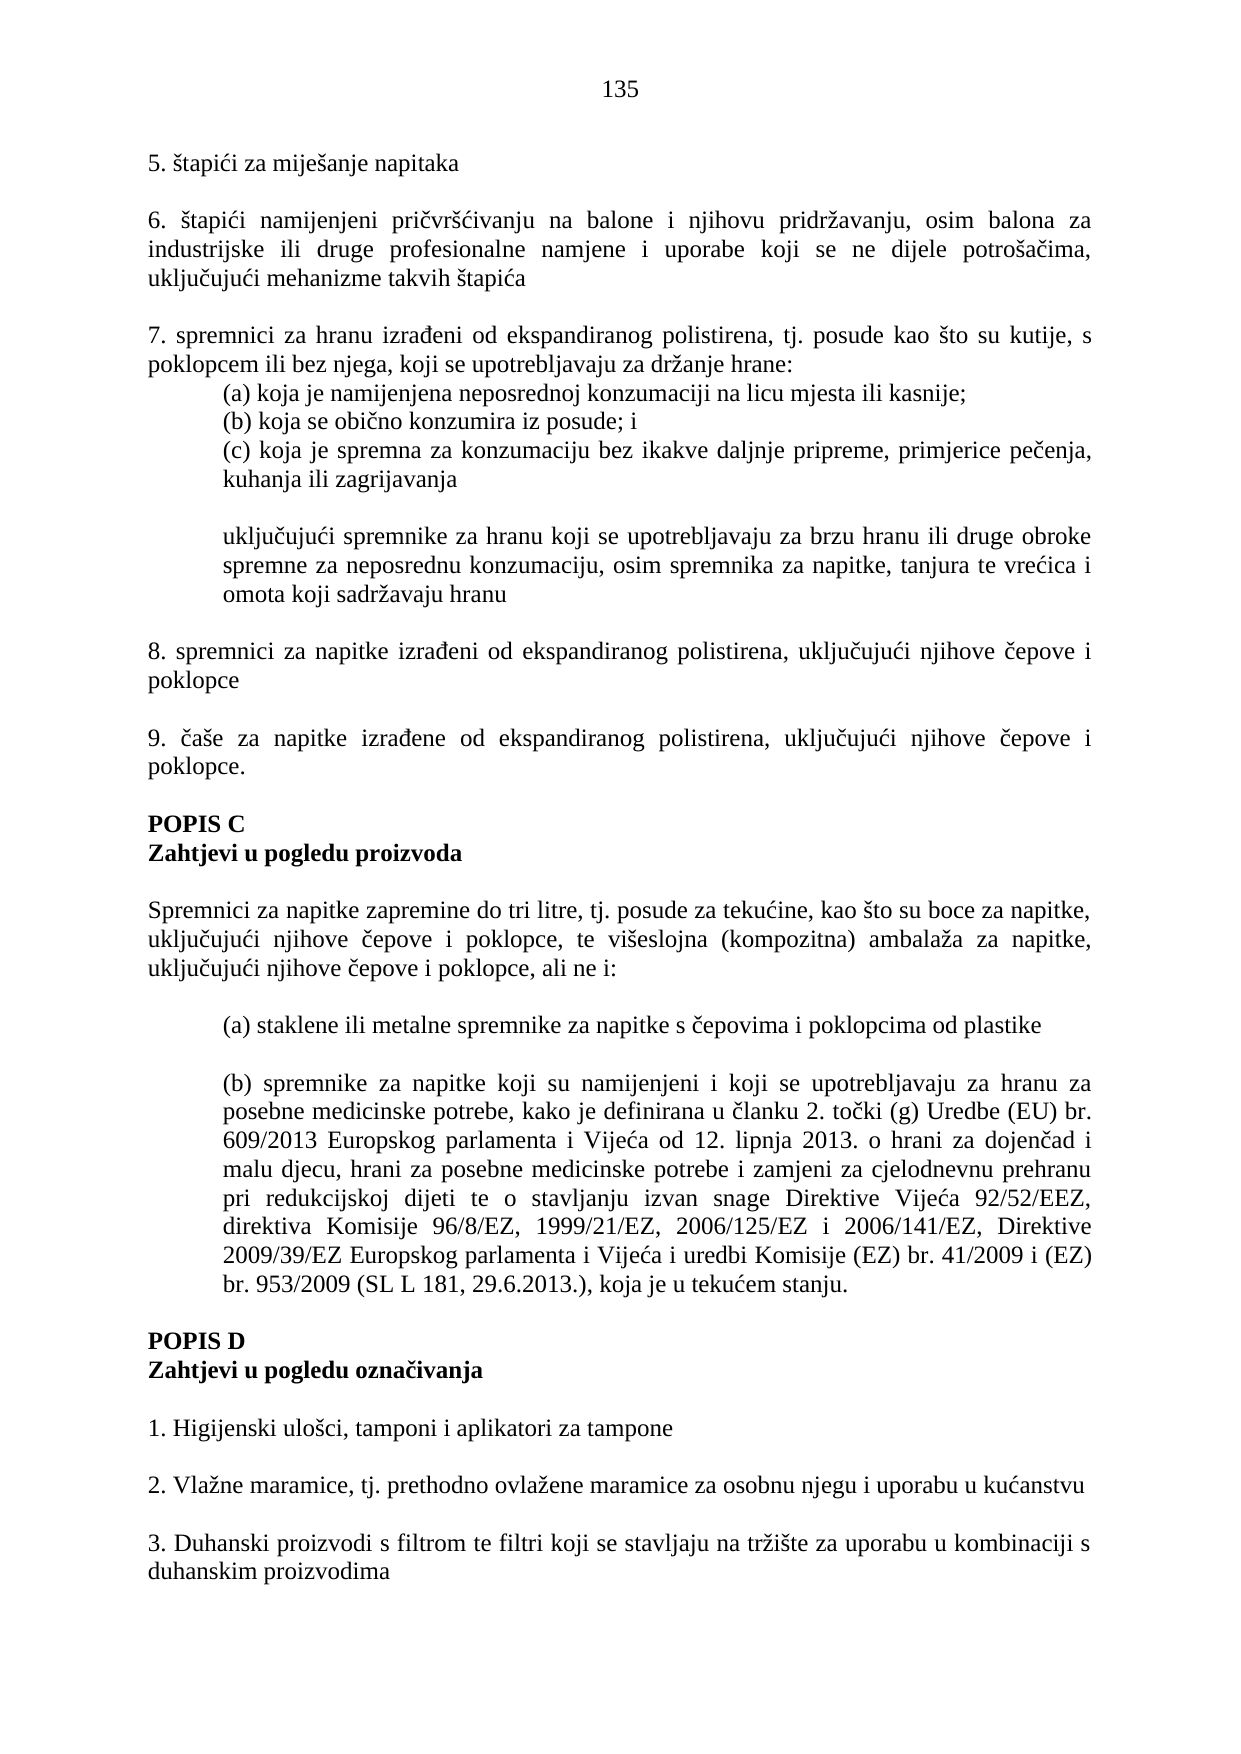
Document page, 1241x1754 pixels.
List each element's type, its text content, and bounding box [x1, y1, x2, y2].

text (b) koja se obično konzumira iz posude; i [223, 406, 1093, 435]
text Zahtjevi u pogledu označivanja [148, 1355, 1093, 1384]
text 7. spremnici za hranu izrađeni od ekspandiranog polistirena, tj. posude kao što su kutije, s poklopcem ili bez njega, koji se upotrebljavaju za držanje hrane: [148, 320, 1093, 378]
text 3. Duhanski proizvodi s filtrom te filtri koji se stavljaju na tržište za uporabu u kombinaciji s duhanskim proizvodima [148, 1528, 1093, 1585]
text 5. štapići za miješanje napitaka [148, 148, 1093, 176]
text (a) staklene ili metalne spremnike za napitke s čepovima i poklopcima od plastike [223, 1010, 1093, 1039]
text (a) koja je namijenjena neposrednoj konzumaciji na licu mjesta ili kasnije; [223, 378, 1093, 406]
text Zahtjevi u pogledu proizvoda [148, 838, 1093, 866]
text 1. Higijenski ulošci, tamponi i aplikatori za tampone [148, 1413, 1093, 1441]
text uključujući spremnike za hranu koji se upotrebljavaju za brzu hranu ili druge obroke spremne za neposrednu konzumaciju, osim spremnika za napitke, tanjura te vrećica i omota koji sadržavaju hranu [223, 521, 1093, 608]
text POPIS D [148, 1326, 1093, 1355]
text (b) spremnike za napitke koji su namijenjeni i koji se upotrebljavaju za hranu za posebne medicinske potrebe, kako je definirana u članku 2. točki (g) Uredbe (EU) br. 609/2013 Europskog parlamenta i Vijeća od 12. lipnja 2013. o hrani za dojenčad i malu djecu, hrani za posebne medicinske potrebe i zamjeni za cjelodnevnu prehranu pri redukcijskoj dijeti te o stavljanju izvan snage Direktive Vijeća 92/52/EEZ, direktiva Komisije 96/8/EZ, 1999/21/EZ, 2006/125/EZ i 2006/141/EZ, Direktive 2009/39/EZ Europskog parlamenta i Vijeća i uredbi Komisije (EZ) br. 41/2009 i (EZ) br. 953/2009 (SL L 181, 29.6.2013.), koja je u tekućem stanju. [223, 1068, 1093, 1298]
text POPIS C [148, 809, 1093, 838]
text 9. čaše za napitke izrađene od ekspandiranog polistirena, uključujući njihove čepove i poklopce. [148, 723, 1093, 780]
text Spremnici za napitke zapremine do tri litre, tj. posude za tekućine, kao što su boce za napitke, uključujući njihove čepove i poklopce, te višeslojna (kompozitna) ambalaža za napitke, uključujući njihove čepove i poklopce, ali ne i: [148, 895, 1093, 981]
text 8. spremnici za napitke izrađeni od ekspandiranog polistirena, uključujući njihove čepove i poklopce [148, 636, 1093, 694]
text 6. štapići namijenjeni pričvršćivanju na balone i njihovu pridržavanju, osim balona za industrijske ili druge profesionalne namjene i uporabe koji se ne dijele potrošačima, uključujući mehanizme takvih štapića [148, 205, 1093, 291]
text 2. Vlažne maramice, tj. prethodno ovlažene maramice za osobnu njegu i uporabu u kućanstvu [148, 1470, 1093, 1499]
text (c) koja je spremna za konzumaciju bez ikakve daljnje pripreme, primjerice pečenja, kuhanja ili zagrijavanja [223, 435, 1093, 493]
